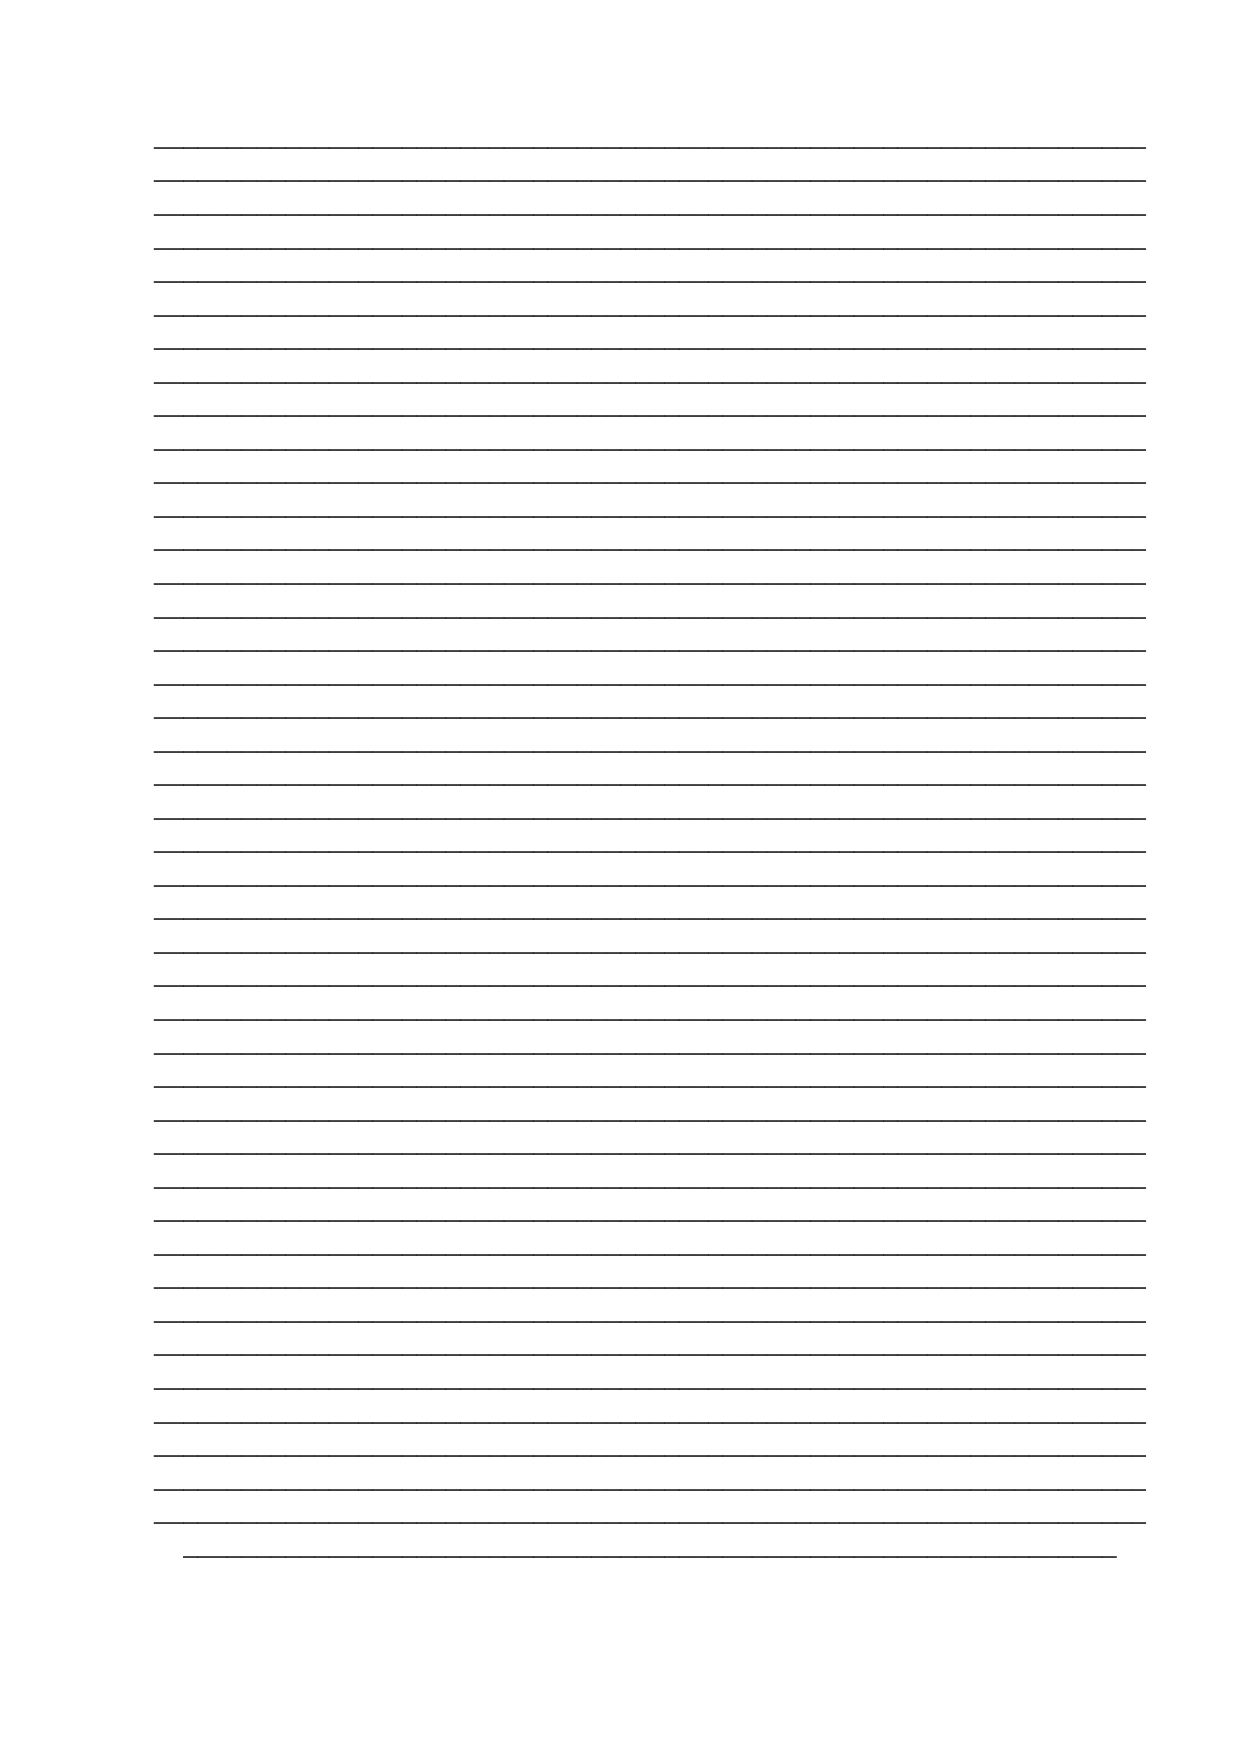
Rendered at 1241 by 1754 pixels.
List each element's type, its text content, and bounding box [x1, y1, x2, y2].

text ________________________________________________________________________________________________________________________________________________________________________________________________________________________________________________________________________________________________________________________________________________________________________________________________________________________________________________________________________________________________________________________________________________________________________________________________________________________________________________________________________________________________________________________________________________________________________________________________________________________________________________________________________________________________________________________________________________________________________________________________________________________________________________________________________________________________________________________________________________________________________________________________________________________________________________________________________________________________________________________________________________________________________________________________________________________________________________________________________________________________________________________________________________________________________________________________________________________________________________________________________________________________________________________________________________________________________________________________________________________________________________________________________________________________________________________________________________________________________________________________________________________________________________________________________________________________________________________________________________________________________________________________________________________________________________________________________________________________________________________________________________________________________________________________________________________________________________________________________________________________________________________________________________________________________________________________________________________________________________________________________________________________________________________________________________________________________________________________________________________________________________________________________________________________________________________________________________________________________________________________________________________________________ [148, 118, 1152, 1560]
